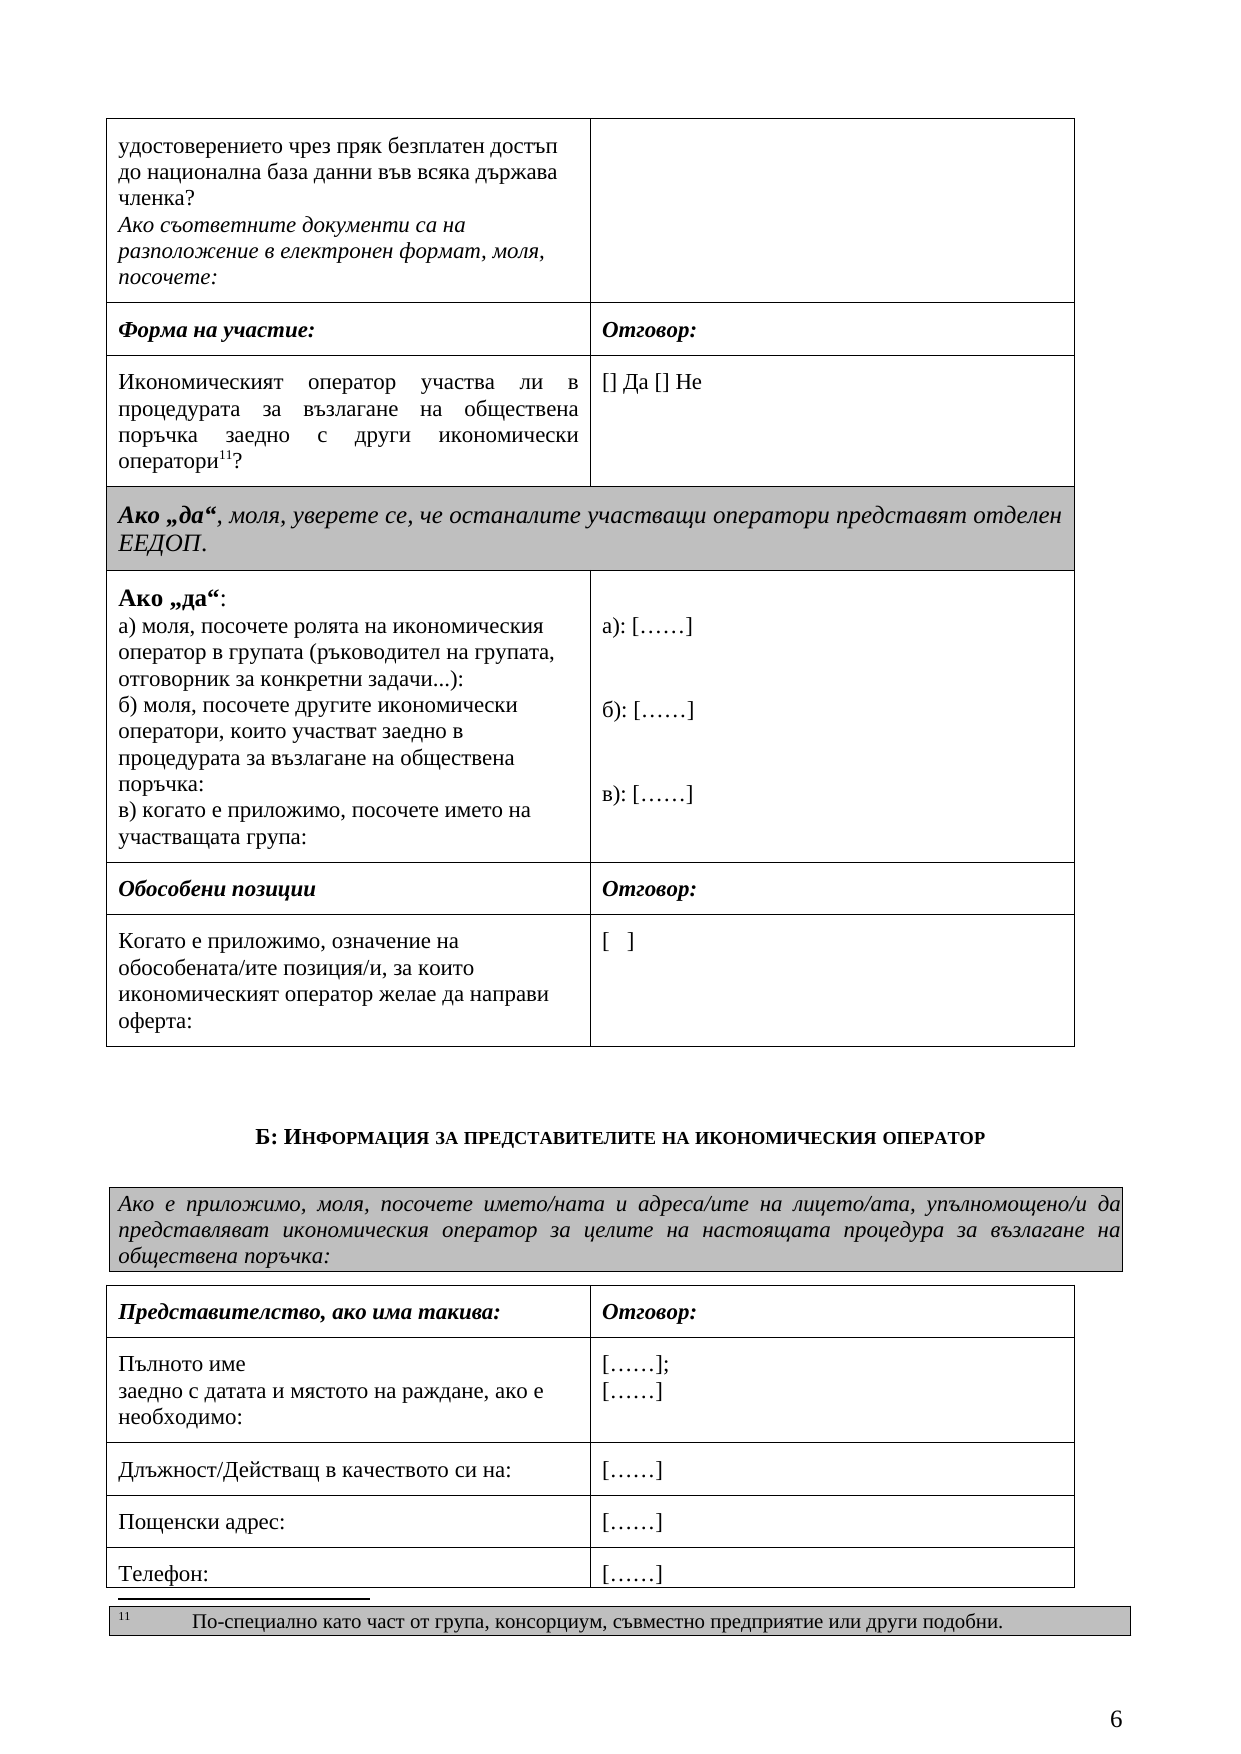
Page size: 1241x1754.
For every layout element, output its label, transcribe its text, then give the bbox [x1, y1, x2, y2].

table_header Представителство, ако има такива: [107, 1286, 590, 1337]
table_cell [……] [591, 1496, 1074, 1547]
table_cell Обособени позиции [107, 863, 590, 914]
table_cell [……] [591, 1548, 1074, 1587]
table_cell [……] [591, 1443, 1074, 1494]
text Б: Информация за представителите на икономическия оператор [118, 1123, 1122, 1149]
text Ако е приложимо, моля, посочете името/ната и адреса/ите на лицето/ата, упълномощено/и да представляват икономическия оператор за целите на настоящата процедура за възлагане на обществена поръчка: [110, 1188, 1122, 1271]
table_cell Отговор: [591, 303, 1074, 355]
table_cell Икономическият оператор участва ли в процедурата за възлагане на обществена поръчка заедно с други икономически оператори? [107, 356, 590, 486]
table_cell Пощенски адрес: [107, 1496, 590, 1547]
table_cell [107, 119, 590, 302]
table_cell Когато е приложимо, означение на обособената/ите позиция/и, за които икономическият оператор желае да направи оферта: [107, 915, 590, 1046]
table_cell Пълното име заедно с датата и мястото на раждане, ако е необходимо: [107, 1338, 590, 1442]
table_cell [……]; [……] [591, 1338, 1074, 1442]
table_cell Телефон: [107, 1548, 590, 1587]
table_cell Длъжност/Действащ в качеството си на: [107, 1443, 590, 1494]
table_cell [ ] [591, 915, 1074, 1046]
table_cell [] Да [] Не [591, 356, 1074, 486]
table_cell Отговор: [591, 863, 1074, 914]
table_cell Ако „да“, моля, уверете се, че останалите участващи оператори представят отделен ЕЕДОП. [107, 487, 1074, 570]
table_header Отговор: [591, 1286, 1074, 1337]
table_cell Форма на участие: [107, 303, 590, 355]
table_cell Ако „да“: а) моля, посочете ролята на икономическия оператор в групата (ръководител на групата, отговорник за конкретни задачи...): б) моля, посочете другите икономически оператори, които участват заедно в процедурата за възлагане на обществена поръчка: в) когато е приложимо, посочете името на участващата група: [107, 571, 590, 862]
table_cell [591, 119, 1074, 302]
table_cell а): [……] б): [……] в): [……] [591, 571, 1074, 862]
